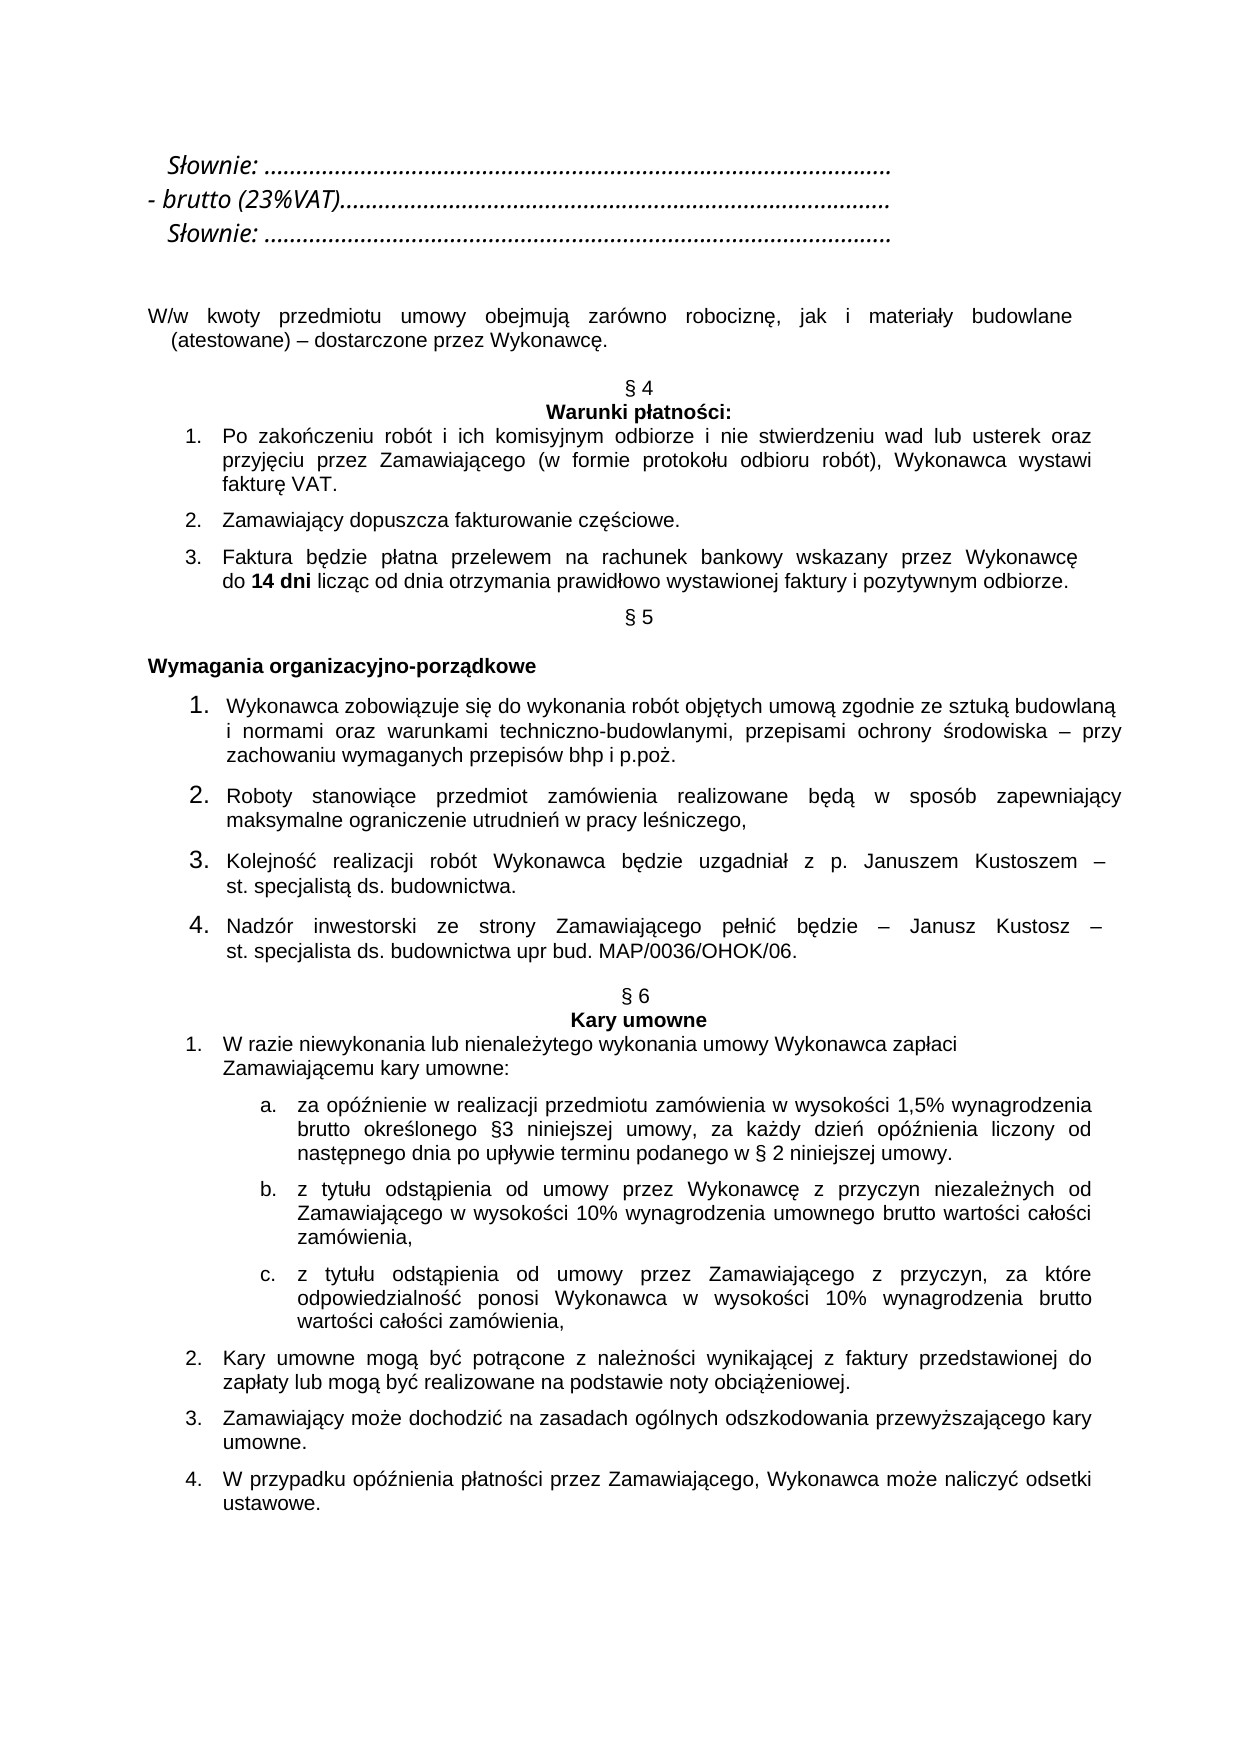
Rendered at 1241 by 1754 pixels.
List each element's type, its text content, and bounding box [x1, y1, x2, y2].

text W/w kwoty przedmiotu umowy obejmują zarówno robociznę, jak i materiały budowlane (atestowane) – dostarczone przez Wykonawcę. [148, 304, 1093, 352]
text § 4 [185, 376, 1093, 400]
list W razie niewykonania lub nienależytego wykonania umowy Wykonawca zapłaci Zamawiającemu kary umowne: [185, 1032, 1093, 1080]
list z tytułu odstąpienia od umowy przez Wykonawcę z przyczyn niezależnych od Zamawiającego w wysokości 10% wynagrodzenia umownego brutto wartości całości zamówienia, [260, 1177, 1093, 1249]
text - brutto (23%VAT)..………………………………………………………………………… [148, 182, 1093, 216]
text Słownie: …………………………………………………………………………………….. [148, 148, 1093, 182]
list Roboty stanowiące przedmiot zamówienia realizowane będą w sposób zapewniający maksymalne ograniczenie utrudnień w pracy leśniczego, [189, 779, 1123, 832]
list Faktura będzie płatna przelewem na rachunek bankowy wskazany przez Wykonawcę do 14 dni licząc od dnia otrzymania prawidłowo wystawionej faktury i pozytywnym odbiorze. [185, 544, 1093, 592]
text Kary umowne [185, 1008, 1093, 1032]
text Słownie: …………………………………………………………………………………….. [148, 216, 1093, 250]
list za opóźnienie w realizacji przedmiotu zamówienia w wysokości 1,5% wynagrodzenia brutto określonego §3 niniejszej umowy, za każdy dzień opóźnienia liczony od następnego dnia po upływie terminu podanego w § 2 niniejszej umowy. [260, 1093, 1093, 1164]
subtitle Wymagania organizacyjno-porządkowe [148, 654, 1093, 678]
list Zamawiający dopuszcza fakturowanie częściowe. [185, 508, 1093, 532]
list Nadzór inwestorski ze strony Zamawiającego pełnić będzie – Janusz Kustosz – st. specjalista ds. budownictwa upr bud. MAP/0036/OHOK/06. [189, 910, 1123, 963]
list Zamawiający może dochodzić na zasadach ogólnych odszkodowania przewyższającego kary umowne. [185, 1406, 1093, 1454]
text § 5 [185, 605, 1093, 629]
list Kolejność realizacji robót Wykonawca będzie uzgadniał z p. Januszem Kustoszem – st. specjalistą ds. budownictwa. [189, 845, 1123, 897]
list W przypadku opóźnienia płatności przez Zamawiającego, Wykonawca może naliczyć odsetki ustawowe. [185, 1467, 1093, 1514]
list Kary umowne mogą być potrącone z należności wynikającej z faktury przedstawionej do zapłaty lub mogą być realizowane na podstawie noty obciążeniowej. [185, 1346, 1093, 1394]
text Warunki płatności: [185, 400, 1093, 424]
list z tytułu odstąpienia od umowy przez Zamawiającego z przyczyn, za które odpowiedzialność ponosi Wykonawca w wysokości 10% wynagrodzenia brutto wartości całości zamówienia, [260, 1261, 1093, 1333]
list Wykonawca zobowiązuje się do wykonania robót objętych umową zgodnie ze sztuką budowlaną i normami oraz warunkami techniczno-budowlanymi, przepisami ochrony środowiska – przy zachowaniu wymaganych przepisów bhp i p.poż. [189, 690, 1123, 767]
text § 6 [148, 984, 1123, 1008]
list Po zakończeniu robót i ich komisyjnym odbiorze i nie stwierdzeniu wad lub usterek oraz przyjęciu przez Zamawiającego (w formie protokołu odbioru robót), Wykonawca wystawi fakturę VAT. [185, 424, 1093, 496]
